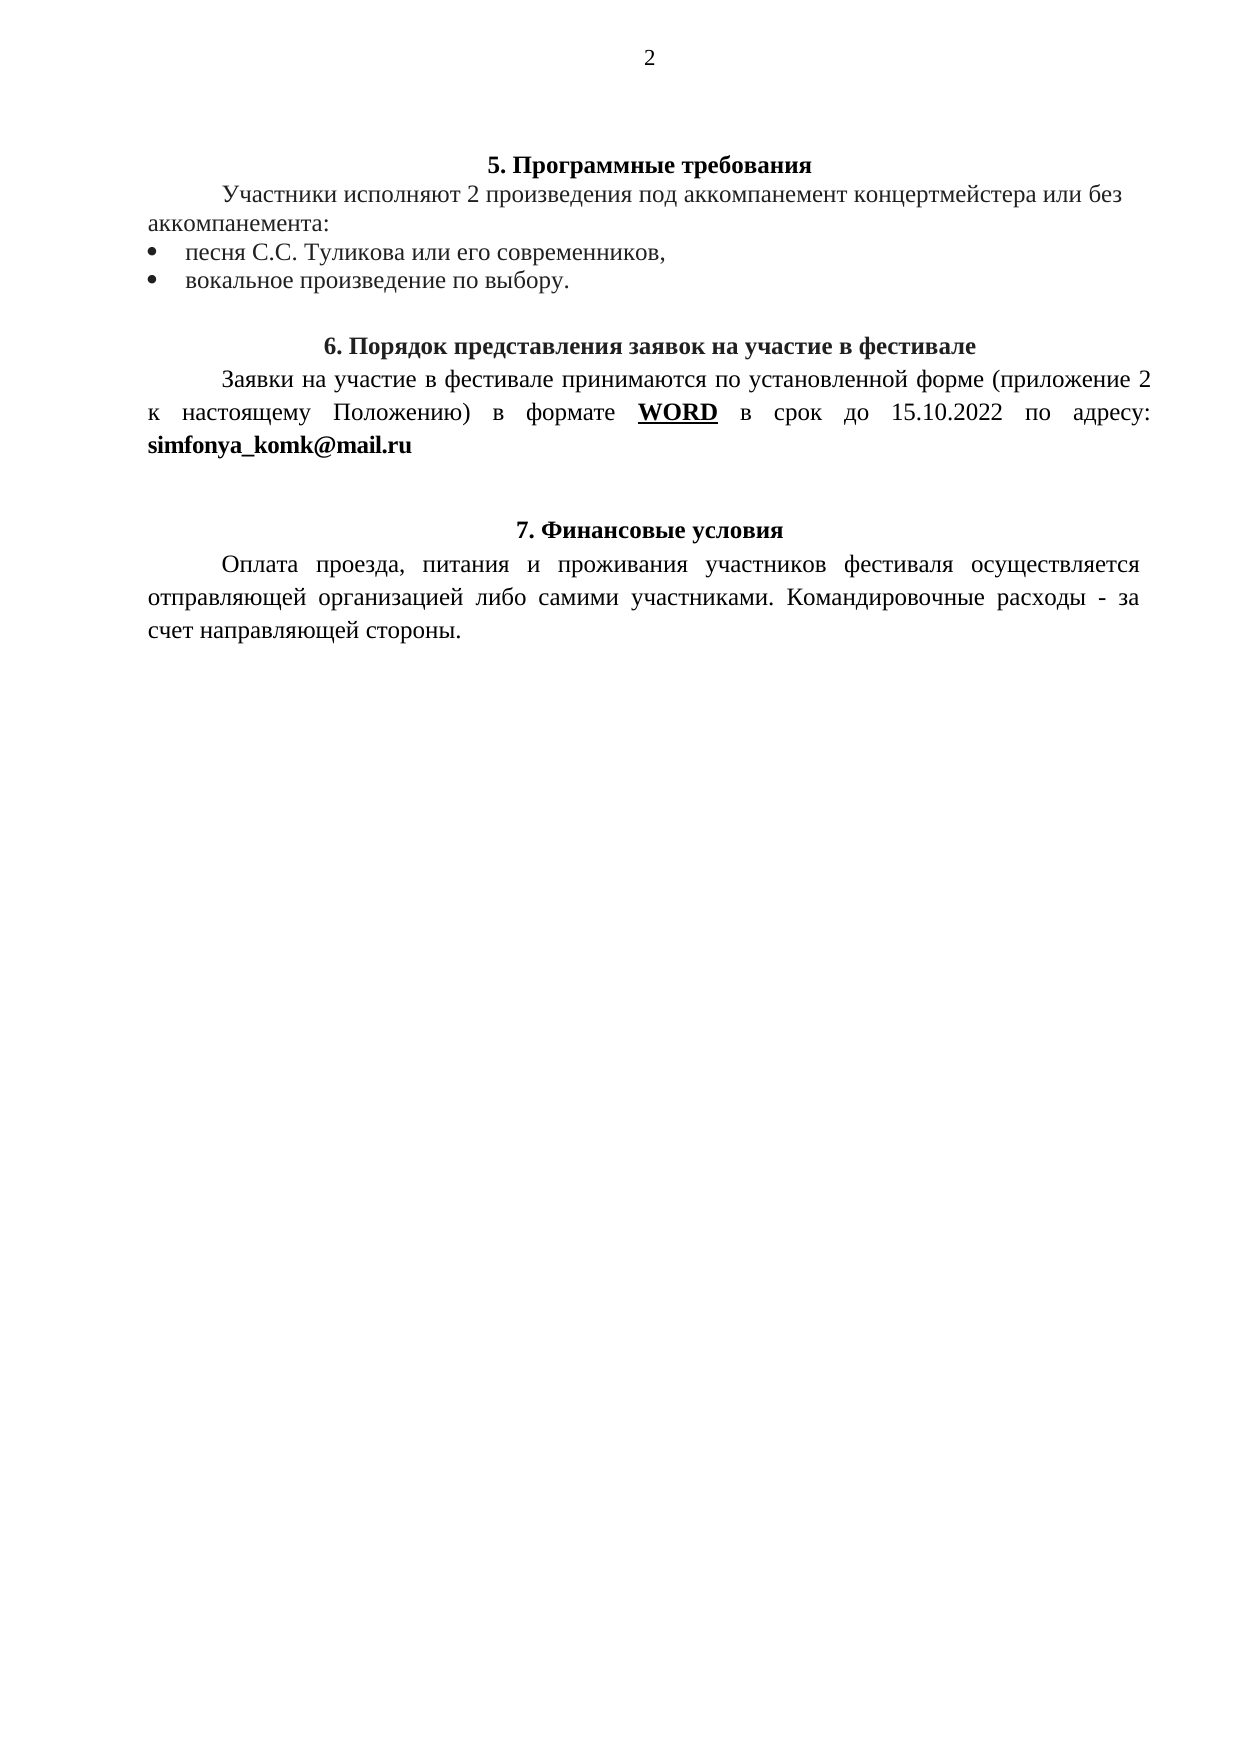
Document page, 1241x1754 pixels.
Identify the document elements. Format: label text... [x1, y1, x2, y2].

subtitle 5. Программные требования [148, 151, 1152, 179]
text Оплата проезда, питания и проживания участников фестиваля осуществляется отправляющей организацией либо самими участниками. Командировочные расходы - за счет направляющей стороны. [148, 549, 1140, 644]
subtitle 7. Финансовые условия [148, 516, 1152, 544]
text Участники исполняют 2 произведения под аккомпанемент концертмейстера или без аккомпанемента: [148, 179, 1152, 237]
text Заявки на участие в фестивале принимаются по установленной форме (приложение 2 к настоящему Положению) в формате WORD в срок до 15.10.2022 по адресу: simfonya_komk@mail.ru [148, 364, 1151, 459]
list вокальное произведение по выбору. [148, 266, 1152, 294]
subtitle 6. Порядок представления заявок на участие в фестивале [148, 331, 1152, 360]
list песня С.С. Туликова или его современников, [148, 237, 1152, 266]
